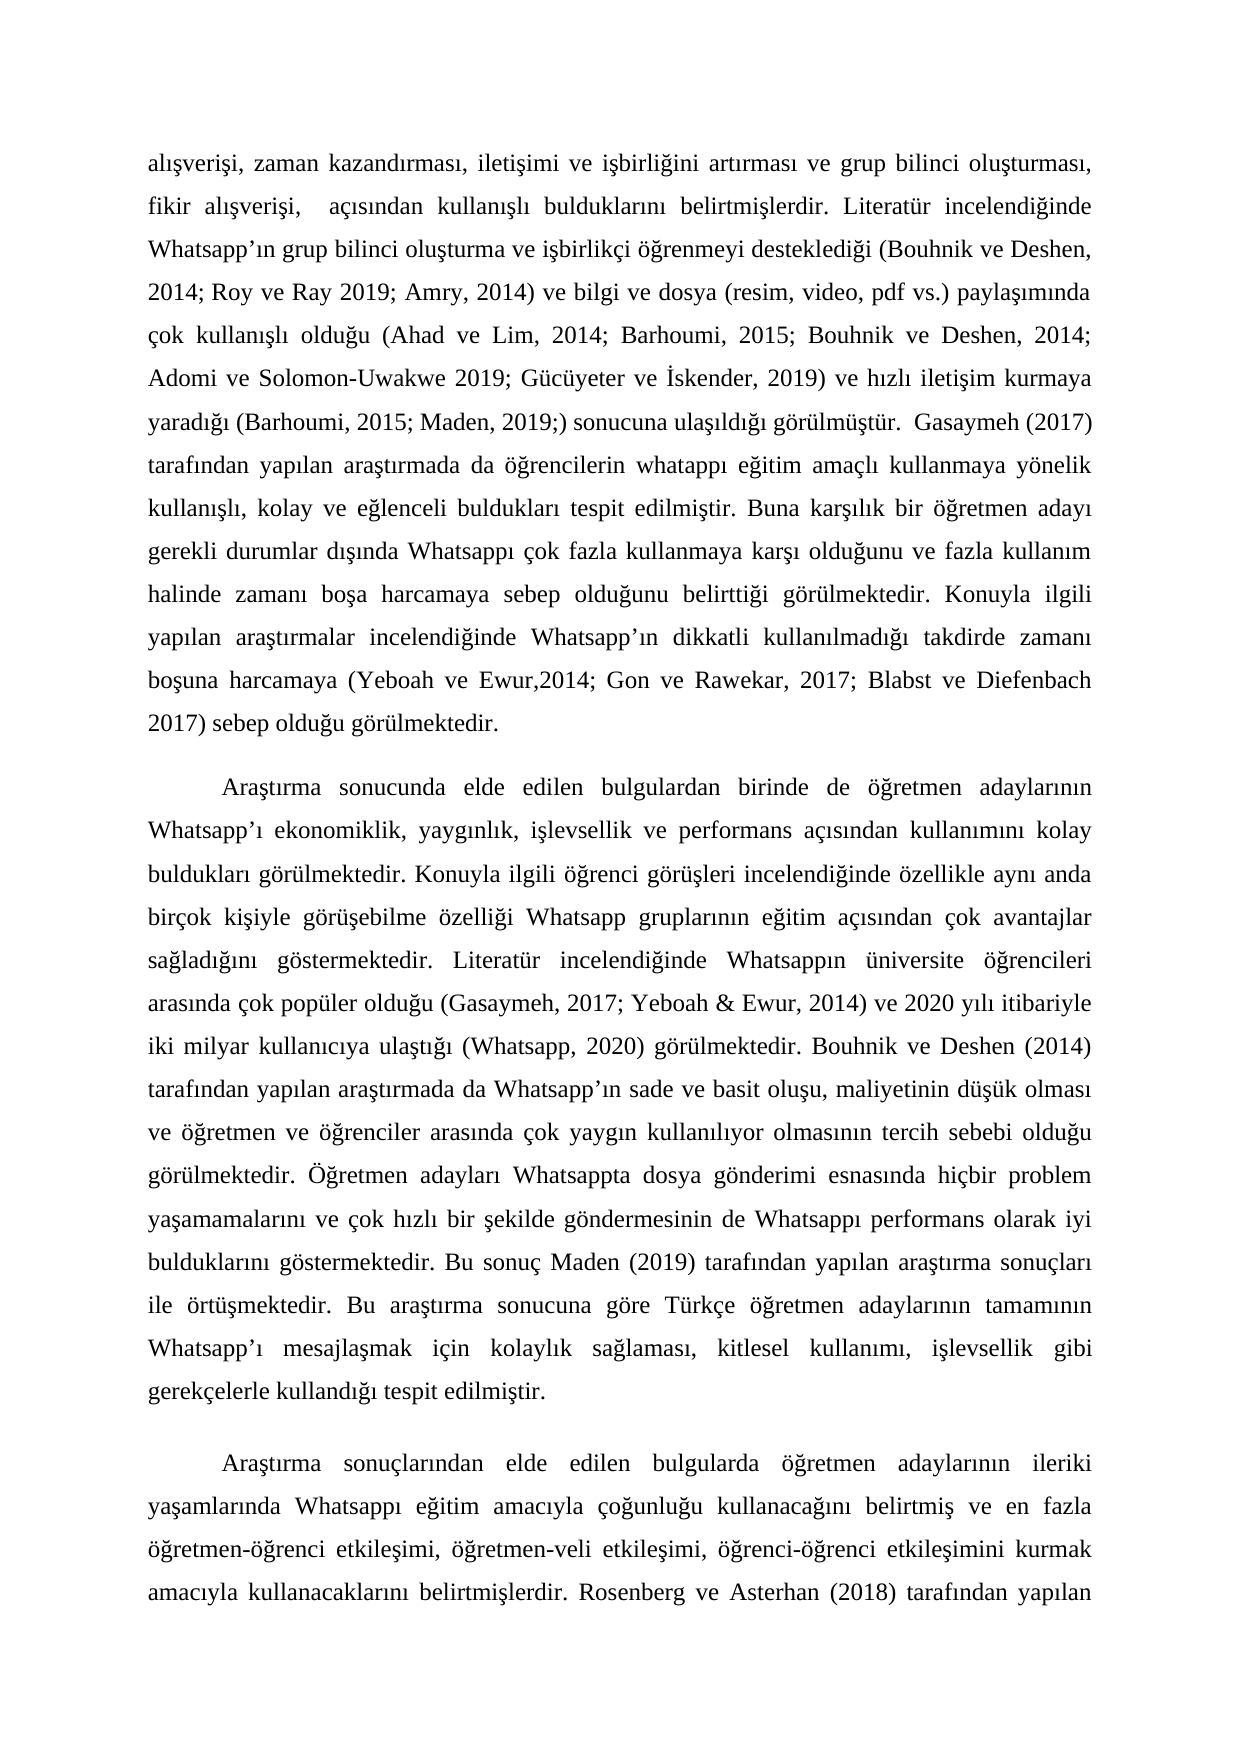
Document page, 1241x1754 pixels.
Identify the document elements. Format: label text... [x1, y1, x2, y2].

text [148, 148, 1093, 737]
text Araştırma sonucunda elde edilen bulgulardan birinde de öğretmen adaylarının Whatsapp’ı ekonomiklik, yaygınlık, işlevsellik ve performans açısından kullanımını kolay buldukları görülmektedir. Konuyla ilgili öğrenci görüşleri incelendiğinde özellikle aynı anda birçok kişiyle görüşebilme özelliği Whatsapp gruplarının eğitim açısından çok avantajlar sağladığını göstermektedir. Literatür incelendiğinde Whatsappın üniversite öğrencileri arasında çok popüler olduğu (Gasaymeh, 2017; Yeboah & Ewur, 2014) ve 2020 yılı itibariyle iki milyar kullanıcıya ulaştığı (Whatsapp, 2020) görülmektedir. Bouhnik ve Deshen (2014) tarafından yapılan araştırmada da Whatsapp’ın sade ve basit oluşu, maliyetinin düşük olması ve öğretmen ve öğrenciler arasında çok yaygın kullanılıyor olmasının tercih sebebi olduğu görülmektedir. Öğretmen adayları Whatsappta dosya gönderimi esnasında hiçbir problem yaşamamalarını ve çok hızlı bir şekilde göndermesinin de Whatsappı performans olarak iyi bulduklarını göstermektedir. Bu sonuç Maden (2019) tarafından yapılan araştırma sonuçları ile örtüşmektedir. Bu araştırma sonucuna göre Türkçe öğretmen adaylarının tamamının Whatsapp’ı mesajlaşmak için kolaylık sağlaması, kitlesel kullanımı, işlevsellik gibi gerekçelerle kullandığı tespit edilmiştir. [148, 772, 1093, 1405]
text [148, 1448, 1093, 1606]
